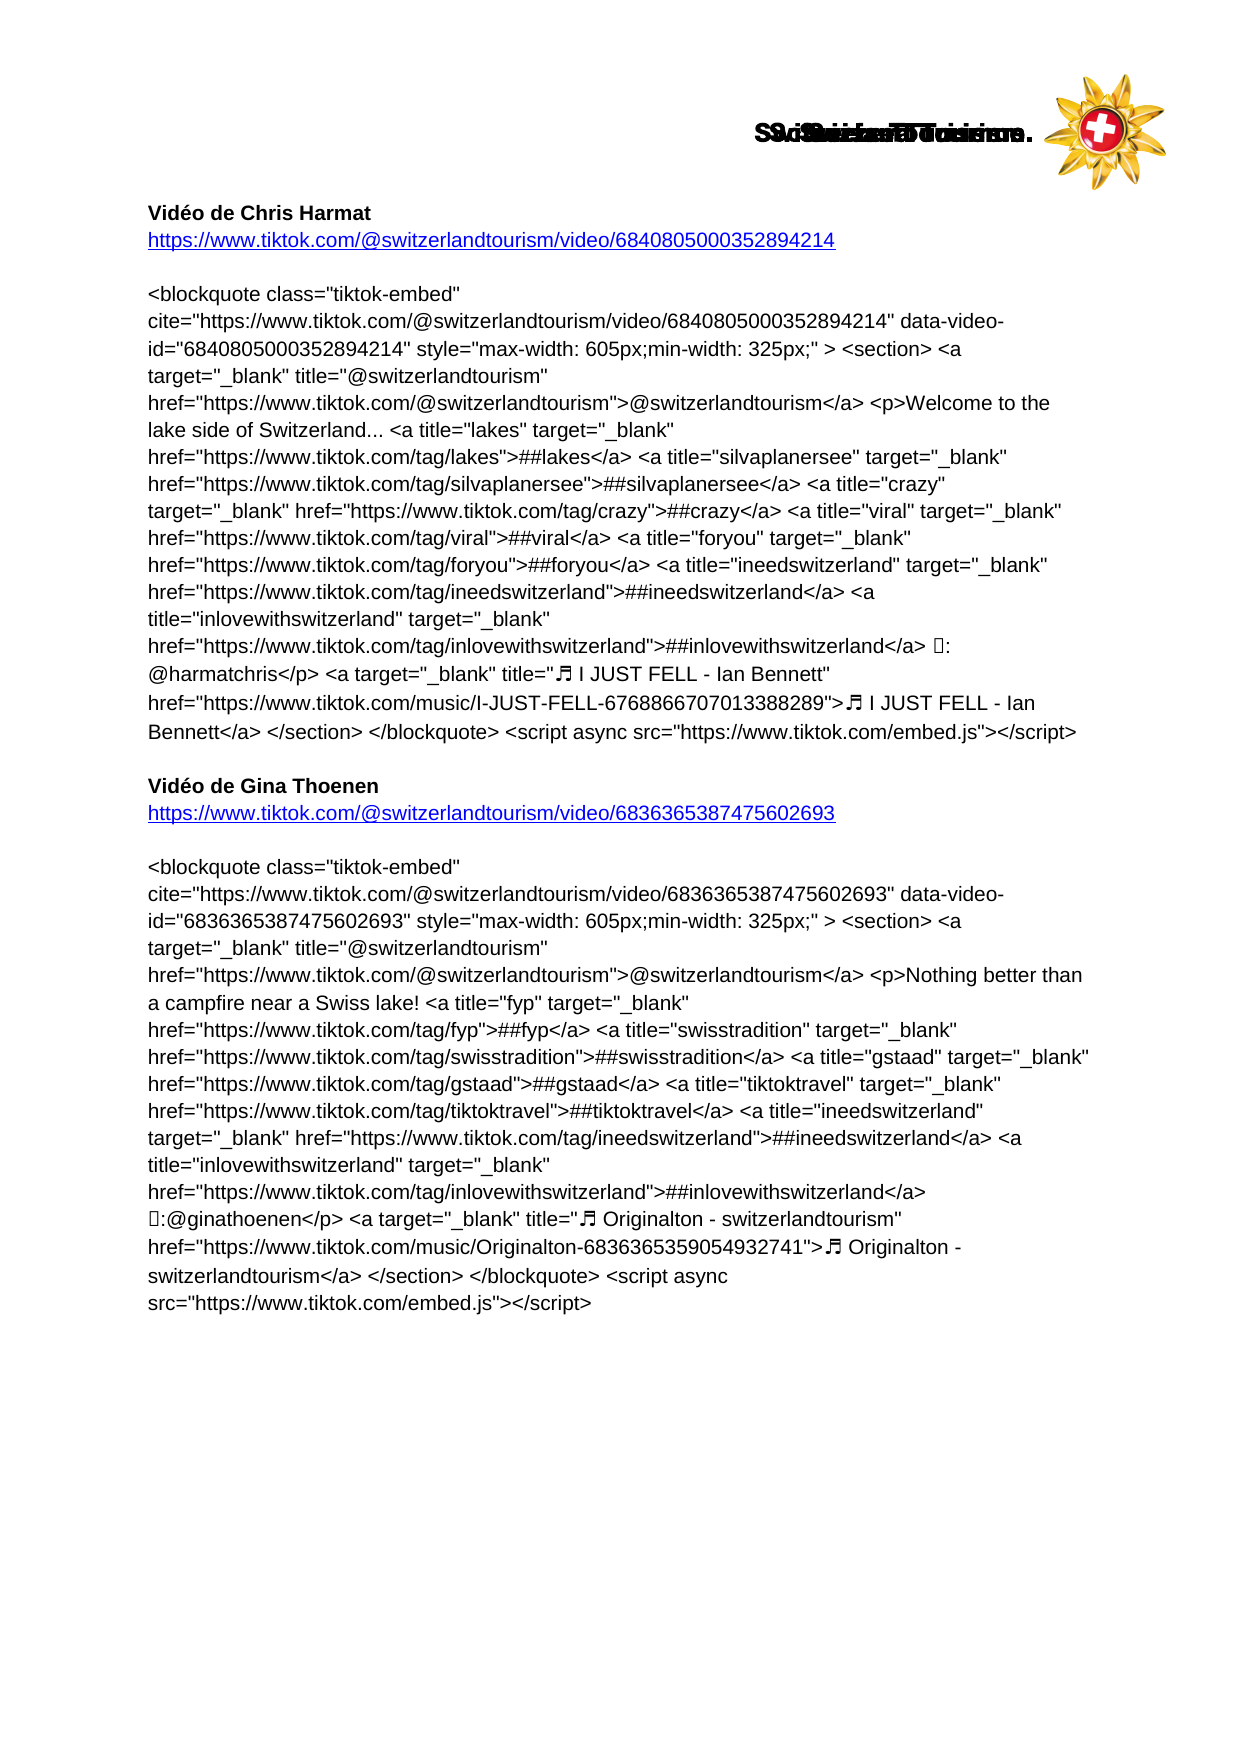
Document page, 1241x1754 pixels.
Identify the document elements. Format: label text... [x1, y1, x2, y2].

picture [1038, 69, 1172, 196]
text <blockquote class="tiktok-embed" cite="https://www.tiktok.com/@switzerlandtourism/video/6840805000352894214" data-video-id="6840805000352894214" style="max-width: 605px;min-width: 325px;" > <section> <a target="_blank" title="@switzerlandtourism" href="https://www.tiktok.com/@switzerlandtourism">@switzerlandtourism</a> <p>Welcome to the lake side of Switzerland... <a title="lakes" target="_blank" href="https://www.tiktok.com/tag/lakes">##lakes</a> <a title="silvaplanersee" target="_blank" href="https://www.tiktok.com/tag/silvaplanersee">##silvaplanersee</a> <a title="crazy" target="_blank" href="https://www.tiktok.com/tag/crazy">##crazy</a> <a title="viral" target="_blank" href="https://www.tiktok.com/tag/viral">##viral</a> <a title="foryou" target="_blank" href="https://www.tiktok.com/tag/foryou">##foryou</a> <a title="ineedswitzerland" target="_blank" href="https://www.tiktok.com/tag/ineedswitzerland">##ineedswitzerland</a> <a title="inlovewithswitzerland" target="_blank" href="https://www.tiktok.com/tag/inlovewithswitzerland">##inlovewithswitzerland</a> 🎥: @harmatchris</p> <a target="_blank" title="♬ I JUST FELL - Ian Bennett" href="https://www.tiktok.com/music/I-JUST-FELL-6768866707013388289">♬ I JUST FELL - Ian Bennett</a> </section> </blockquote> <script async src="https://www.tiktok.com/embed.js"></script> [148, 279, 1092, 743]
text https://www.tiktok.com/@switzerlandtourism/video/6840805000352894214 [148, 225, 1092, 252]
text Vidéo de Chris Harmat [148, 198, 1092, 225]
text <blockquote class="tiktok-embed" cite="https://www.tiktok.com/@switzerlandtourism/video/6836365387475602693" data-video-id="6836365387475602693" style="max-width: 605px;min-width: 325px;" > <section> <a target="_blank" title="@switzerlandtourism" href="https://www.tiktok.com/@switzerlandtourism">@switzerlandtourism</a> <p>Nothing better than a campfire near a Swiss lake! <a title="fyp" target="_blank" href="https://www.tiktok.com/tag/fyp">##fyp</a> <a title="swisstradition" target="_blank" href="https://www.tiktok.com/tag/swisstradition">##swisstradition</a> <a title="gstaad" target="_blank" href="https://www.tiktok.com/tag/gstaad">##gstaad</a> <a title="tiktoktravel" target="_blank" href="https://www.tiktok.com/tag/tiktoktravel">##tiktoktravel</a> <a title="ineedswitzerland" target="_blank" href="https://www.tiktok.com/tag/ineedswitzerland">##ineedswitzerland</a> <a title="inlovewithswitzerland" target="_blank" href="https://www.tiktok.com/tag/inlovewithswitzerland">##inlovewithswitzerland</a> 🎥:@ginathoenen</p> <a target="_blank" title="♬ Originalton - switzerlandtourism" href="https://www.tiktok.com/music/Originalton-6836365359054932741">♬ Originalton - switzerlandtourism</a> </section> </blockquote> <script async src="https://www.tiktok.com/embed.js"></script> [148, 852, 1092, 1315]
text Vidéo de Gina Thoenen [148, 771, 1092, 798]
text https://www.tiktok.com/@switzerlandtourism/video/6836365387475602693 [148, 798, 1092, 825]
